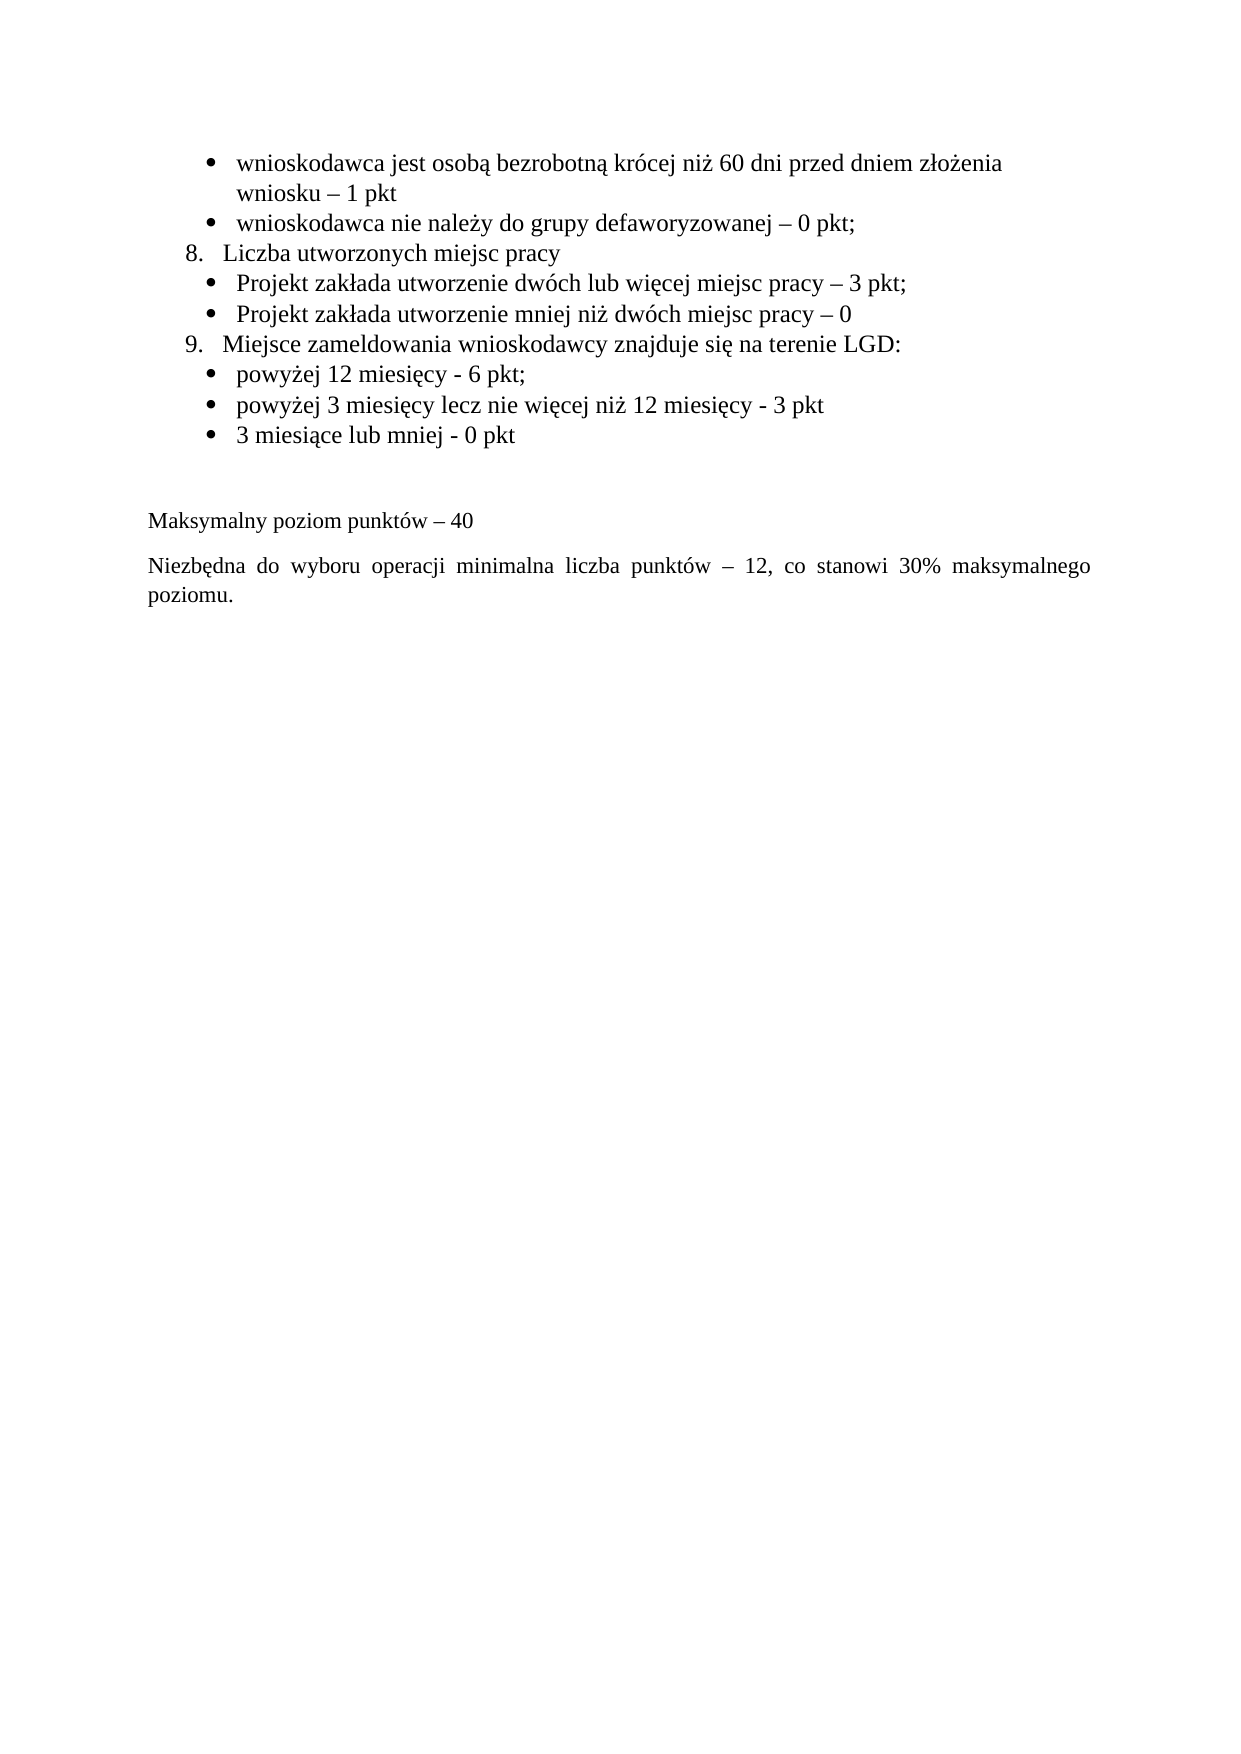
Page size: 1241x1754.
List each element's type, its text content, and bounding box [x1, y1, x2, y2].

list powyżej 12 miesięcy - 6 pkt; [207, 359, 1093, 388]
list 3 miesiące lub mniej - 0 pkt [207, 420, 1093, 448]
list wnioskodawca nie należy do grupy defaworyzowanej – 0 pkt; [207, 208, 1093, 237]
list Liczba utworzonych miejsc pracy [185, 238, 1093, 267]
text Niezbędna do wyboru operacji minimalna liczba punktów – 12, co stanowi 30% maksymalnego poziomu. [148, 553, 1093, 607]
list Projekt zakłada utworzenie mniej niż dwóch miejsc pracy – 0 [207, 299, 1093, 327]
list Projekt zakłada utworzenie dwóch lub więcej miejsc pracy – 3 pkt; [207, 268, 1093, 297]
list wnioskodawca jest osobą bezrobotną krócej niż 60 dni przed dniem złożenia wniosku – 1 pkt [207, 148, 1093, 206]
text Maksymalny poziom punktów – 40 [148, 507, 1093, 534]
list Miejsce zameldowania wnioskodawcy znajduje się na terenie LGD: [185, 329, 1093, 358]
list powyżej 3 miesięcy lecz nie więcej niż 12 miesięcy - 3 pkt [207, 390, 1093, 418]
